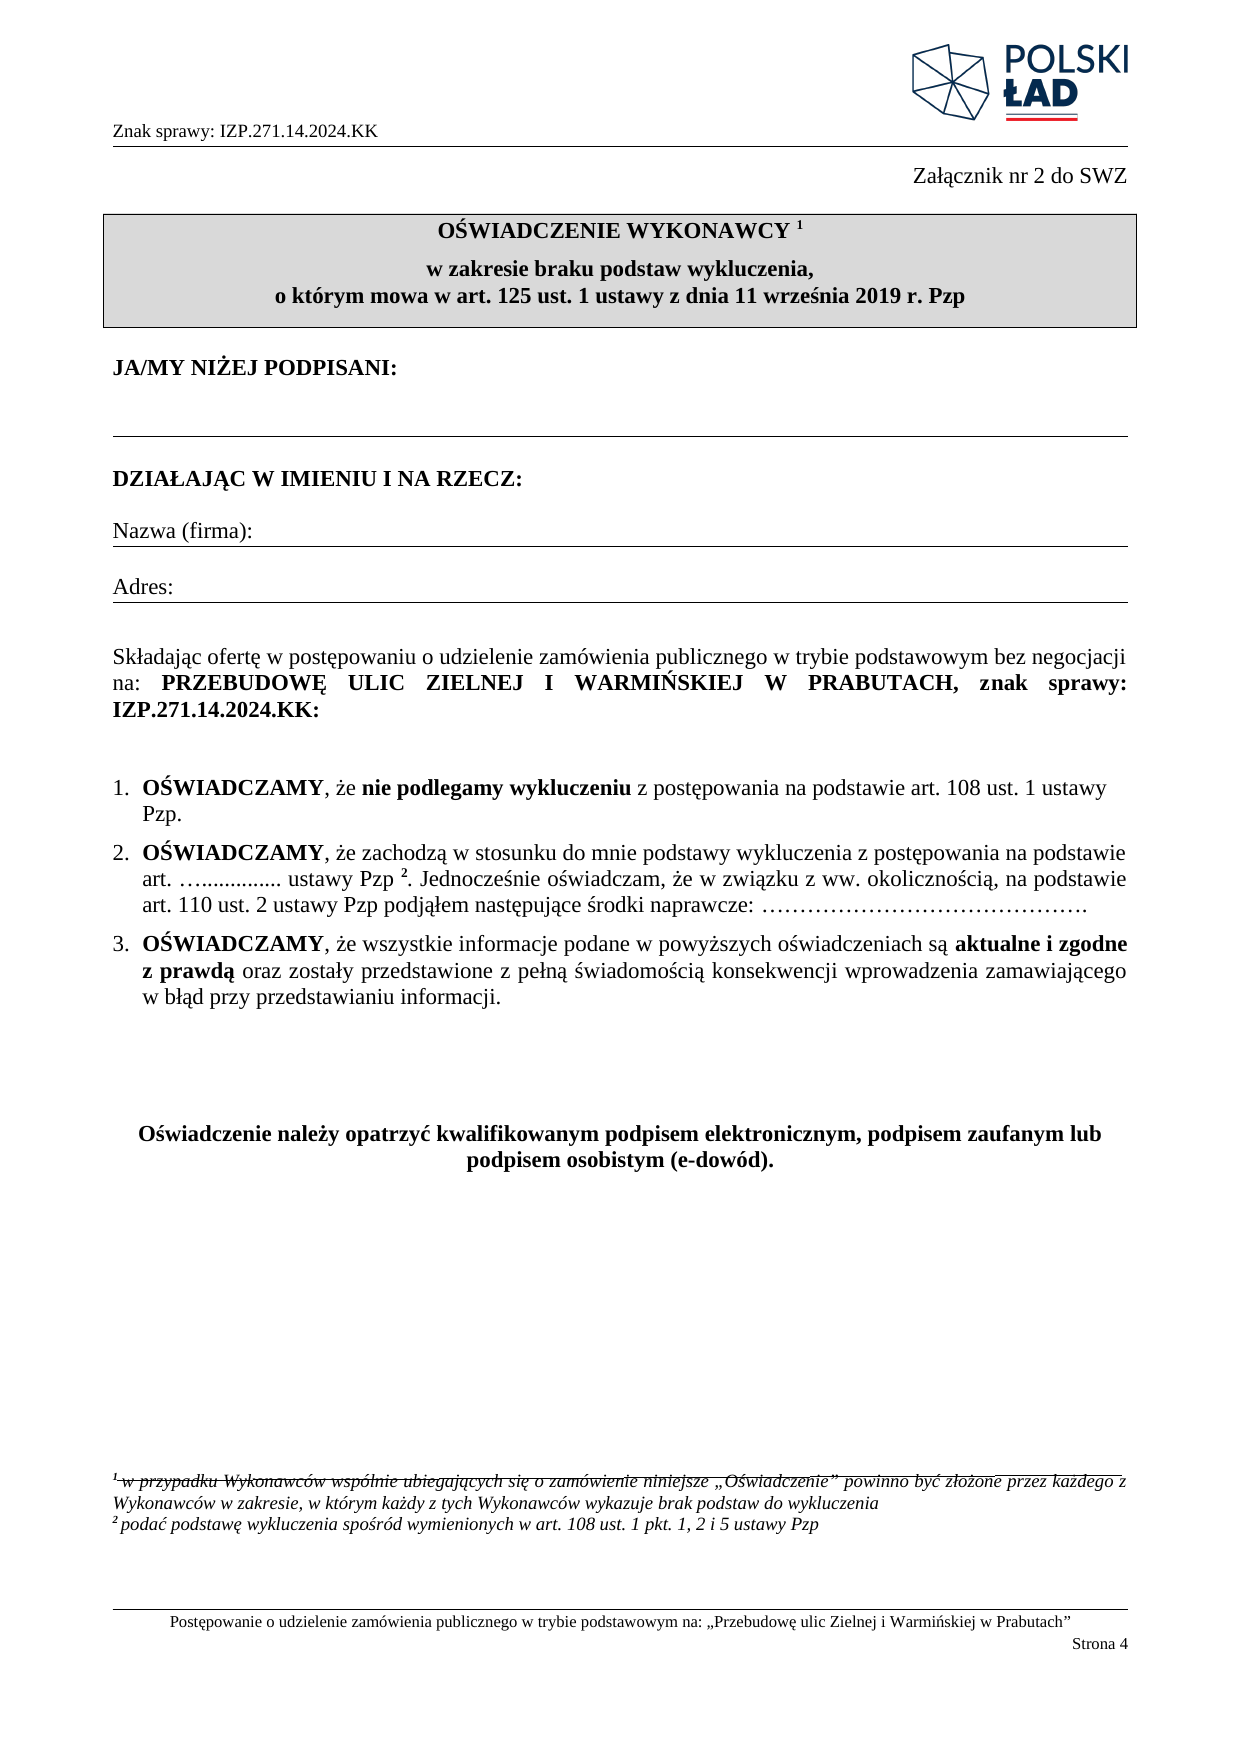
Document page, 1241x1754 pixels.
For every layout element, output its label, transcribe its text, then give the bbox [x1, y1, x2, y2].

list Oświadczenie należy opatrzyć kwalifikowanym podpisem elektronicznym, podpisem zaufanym lub podpisem osobistym (e-dowód). [112, 1120, 1128, 1172]
text Załącznik nr 2 do SWZ [112, 162, 1128, 189]
list JA/MY NIŻEJ PODPISANI: [112, 354, 1128, 381]
text 2 podać podstawę wykluczenia spośród wymienionych w art. 108 ust. 1 pkt. 1, 2 i 5 ustawy Pzp [112, 1513, 1128, 1535]
list OŚWIADCZAMY, że wszystkie informacje podane w powyższych oświadczeniach są aktualne i zgodne z prawdą oraz zostały przedstawione z pełną świadomością konsekwencji wprowadzenia zamawiającego w błąd przy przedstawianiu informacji. [112, 930, 1128, 1009]
text 1 w przypadku Wykonawców wspólnie ubiegających się o zamówienie niniejsze „Oświadczenie” powinno być złożone przez każdego z Wykonawców w zakresie, w którym każdy z tych Wykonawców wykazuje brak podstaw do wykluczenia [112, 1470, 1128, 1513]
text Składając ofertę w postępowaniu o udzielenie zamówienia publicznego w trybie podstawowym bez negocjacji na: PRZEBUDOWĘ ULIC ZIELNEJ I WARMIŃSKIEJ W PRABUTACH, znak sprawy: IZP.271.14.2024.KK: [112, 643, 1128, 722]
list OŚWIADCZAMY, że zachodzą w stosunku do mnie podstawy wykluczenia z postępowania na podstawie art. ….............. ustawy Pzp 2. Jednocześnie oświadczam, że w związku z ww. okolicznością, na podstawie art. 110 ust. 2 ustawy Pzp podjąłem następujące środki naprawcze: ……………………………………. [112, 839, 1128, 918]
list DZIAŁAJĄC W IMIENIU I NA RZECZ: [112, 464, 1128, 491]
list Adres: [112, 573, 1128, 603]
picture [912, 44, 1128, 121]
text OŚWIADCZENIE WYKONAWCY 1 [104, 215, 1136, 243]
list OŚWIADCZAMY, że nie podlegamy wykluczeniu z postępowania na podstawie art. 108 ust. 1 ustawy Pzp. [112, 773, 1128, 826]
list Nazwa (firma): [112, 517, 1128, 547]
text w zakresie braku podstaw wykluczenia, [104, 252, 1136, 279]
text o którym mowa w art. 125 ust. 1 ustawy z dnia 11 września 2019 r. Pzp [104, 279, 1136, 327]
